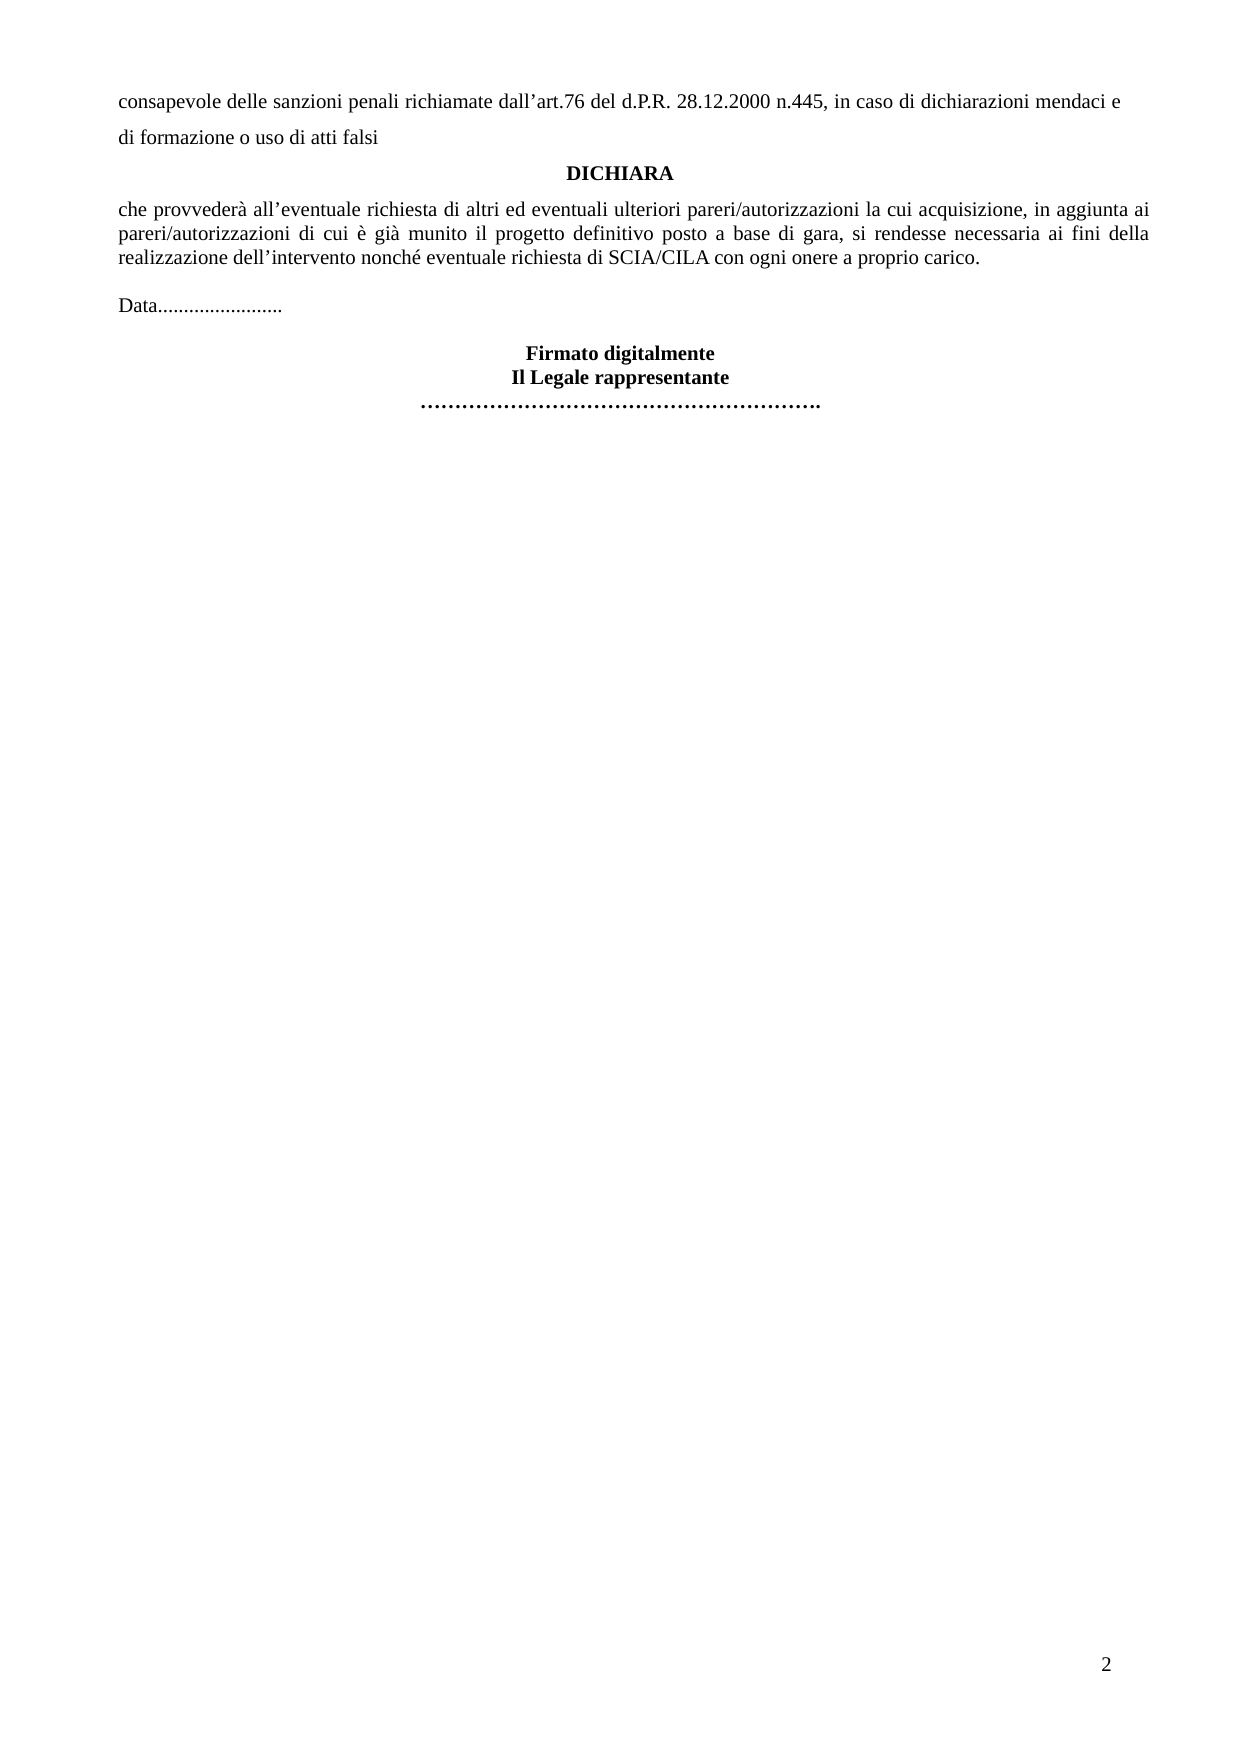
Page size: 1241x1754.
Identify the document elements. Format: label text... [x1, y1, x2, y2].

text che provvederà all’eventuale richiesta di altri ed eventuali ulteriori pareri/autorizzazioni la cui acquisizione, in aggiunta ai pareri/autorizzazioni di cui è già munito il progetto definitivo posto a base di gara, si rendesse necessaria ai fini della realizzazione dell’intervento nonché eventuale richiesta di SCIA/CILA con ogni onere a proprio carico. [118, 197, 1152, 269]
text Data........................ [118, 293, 1122, 317]
text …………………………………………………. [118, 389, 1122, 413]
text DICHIARA [118, 161, 1122, 185]
text Il Legale rappresentante [118, 365, 1122, 389]
text Firmato digitalmente [118, 341, 1122, 365]
text consapevole delle sanzioni penali richiamate dall’art.76 del d.P.R. 28.12.2000 n.445, in caso di dichiarazioni mendaci e di formazione o uso di atti falsi [118, 89, 1122, 149]
